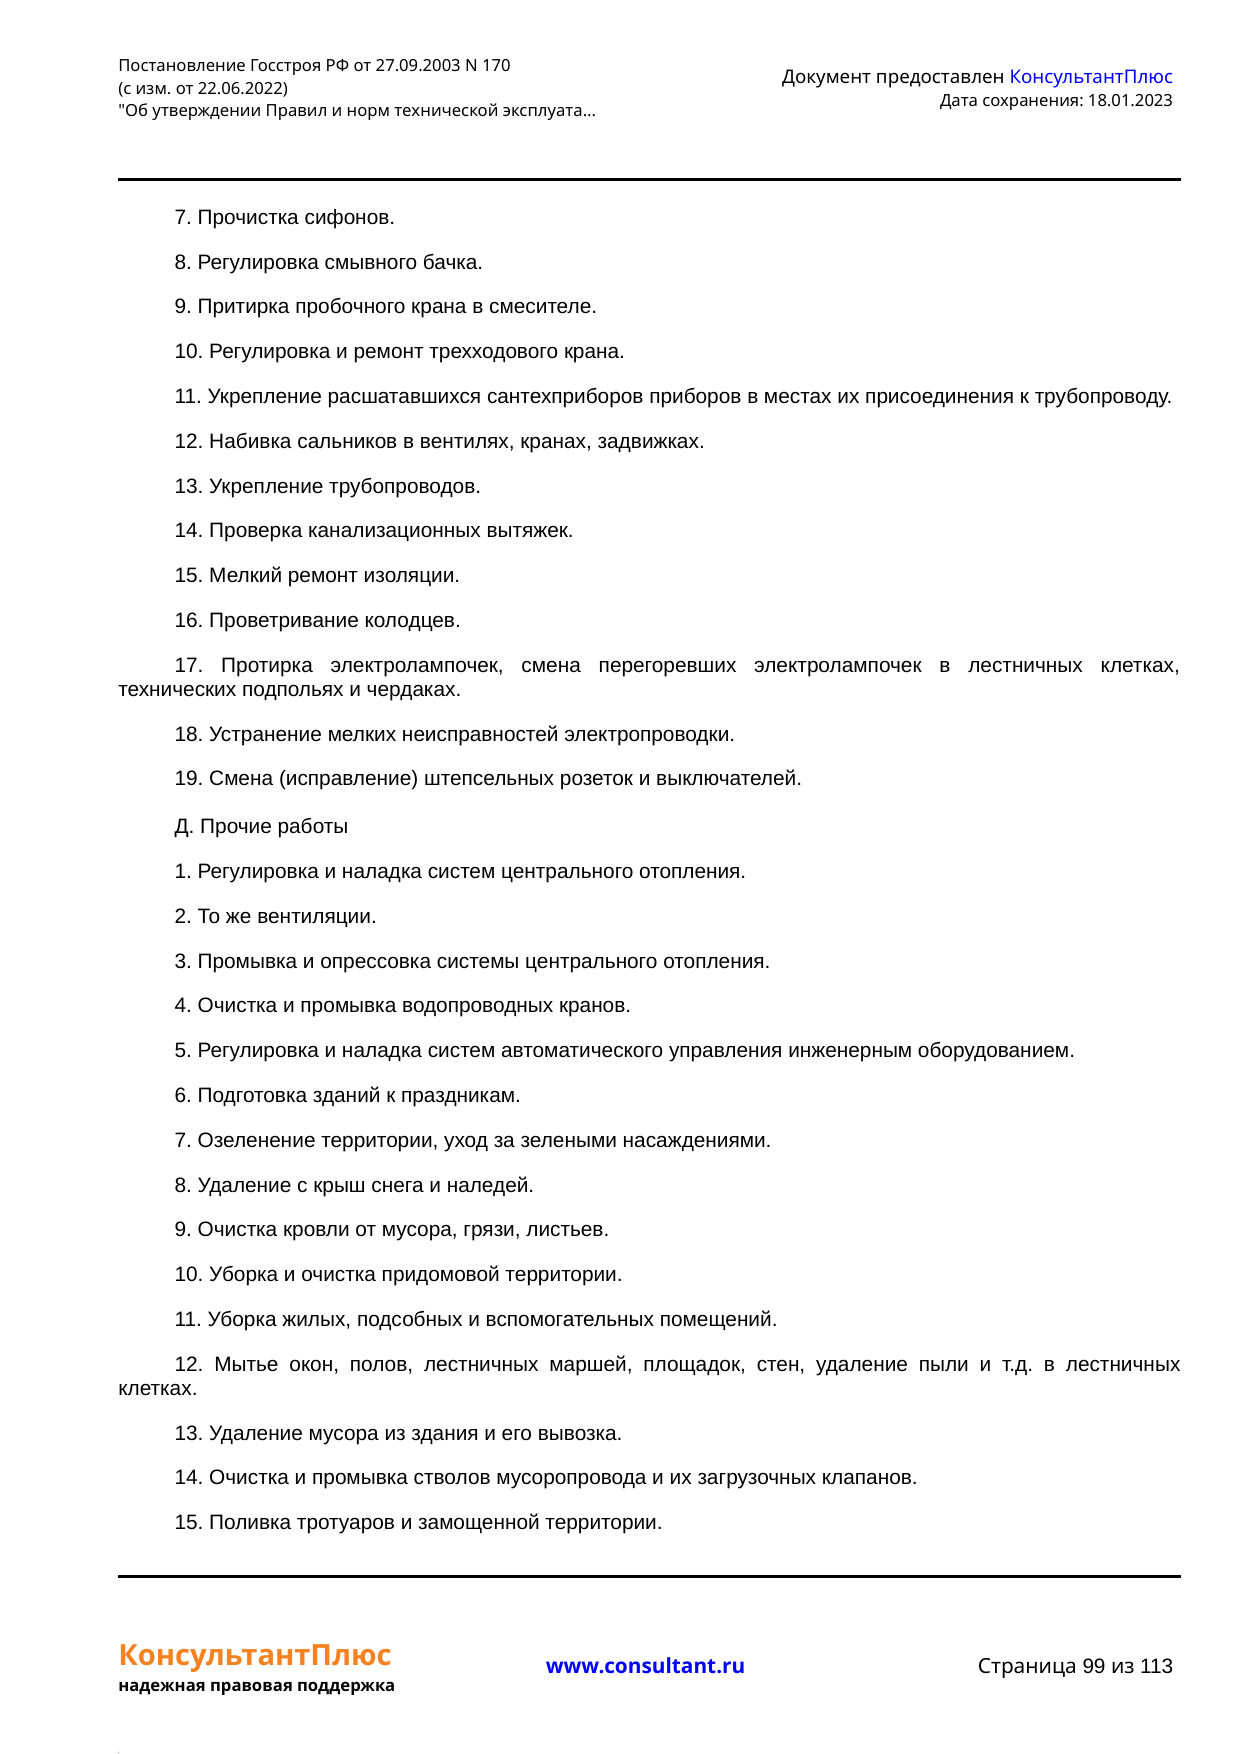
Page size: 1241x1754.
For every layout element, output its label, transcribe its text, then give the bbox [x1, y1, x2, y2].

text 11. Уборка жилых, подсобных и вспомогательных помещений. [118, 1307, 1181, 1331]
text 15. Мелкий ремонт изоляции. [118, 563, 1181, 587]
text 9. Очистка кровли от мусора, грязи, листьев. [118, 1217, 1181, 1241]
text 10. Уборка и очистка придомовой территории. [118, 1262, 1181, 1286]
text 12. Набивка сальников в вентилях, кранах, задвижках. [118, 429, 1181, 453]
text 3. Промывка и опрессовка системы центрального отопления. [118, 948, 1181, 972]
text 11. Укрепление расшатавшихся сантехприборов приборов в местах их присоединения к трубопроводу. [118, 384, 1181, 408]
text 8. Регулировка смывного бачка. [118, 249, 1181, 273]
text 18. Устранение мелких неисправностей электропроводки. [118, 721, 1181, 745]
text 19. Смена (исправление) штепсельных розеток и выключателей. [118, 766, 1181, 790]
text 1. Регулировка и наладка систем центрального отопления. [118, 859, 1181, 883]
text 9. Притирка пробочного крана в смесителе. [118, 294, 1181, 318]
text 5. Регулировка и наладка систем автоматического управления инженерным оборудованием. [118, 1038, 1181, 1062]
text 13. Удаление мусора из здания и его вывозка. [118, 1420, 1181, 1444]
text 10. Регулировка и ремонт трехходового крана. [118, 339, 1181, 363]
text 6. Подготовка зданий к праздникам. [118, 1083, 1181, 1107]
text 15. Поливка тротуаров и замощенной территории. [118, 1510, 1181, 1534]
text 2. То же вентиляции. [118, 904, 1181, 928]
text 14. Проверка канализационных вытяжек. [118, 518, 1181, 542]
text 8. Удаление с крыш снега и наледей. [118, 1172, 1181, 1196]
text 12. Мытье окон, полов, лестничных маршей, площадок, стен, удаление пыли и т.д. в лестничных клетках. [118, 1352, 1181, 1399]
text 7. Прочистка сифонов. [118, 205, 1181, 229]
text Д. Прочие работы [118, 814, 1181, 838]
text 13. Укрепление трубопроводов. [118, 473, 1181, 497]
text 4. Очистка и промывка водопроводных кранов. [118, 993, 1181, 1017]
text 16. Проветривание колодцев. [118, 608, 1181, 632]
text 17. Протирка электролампочек, смена перегоревших электролампочек в лестничных клетках, технических подпольях и чердаках. [118, 653, 1181, 701]
text 7. Озеленение территории, уход за зелеными насаждениями. [118, 1128, 1181, 1152]
text 14. Очистка и промывка стволов мусоропровода и их загрузочных клапанов. [118, 1465, 1181, 1489]
